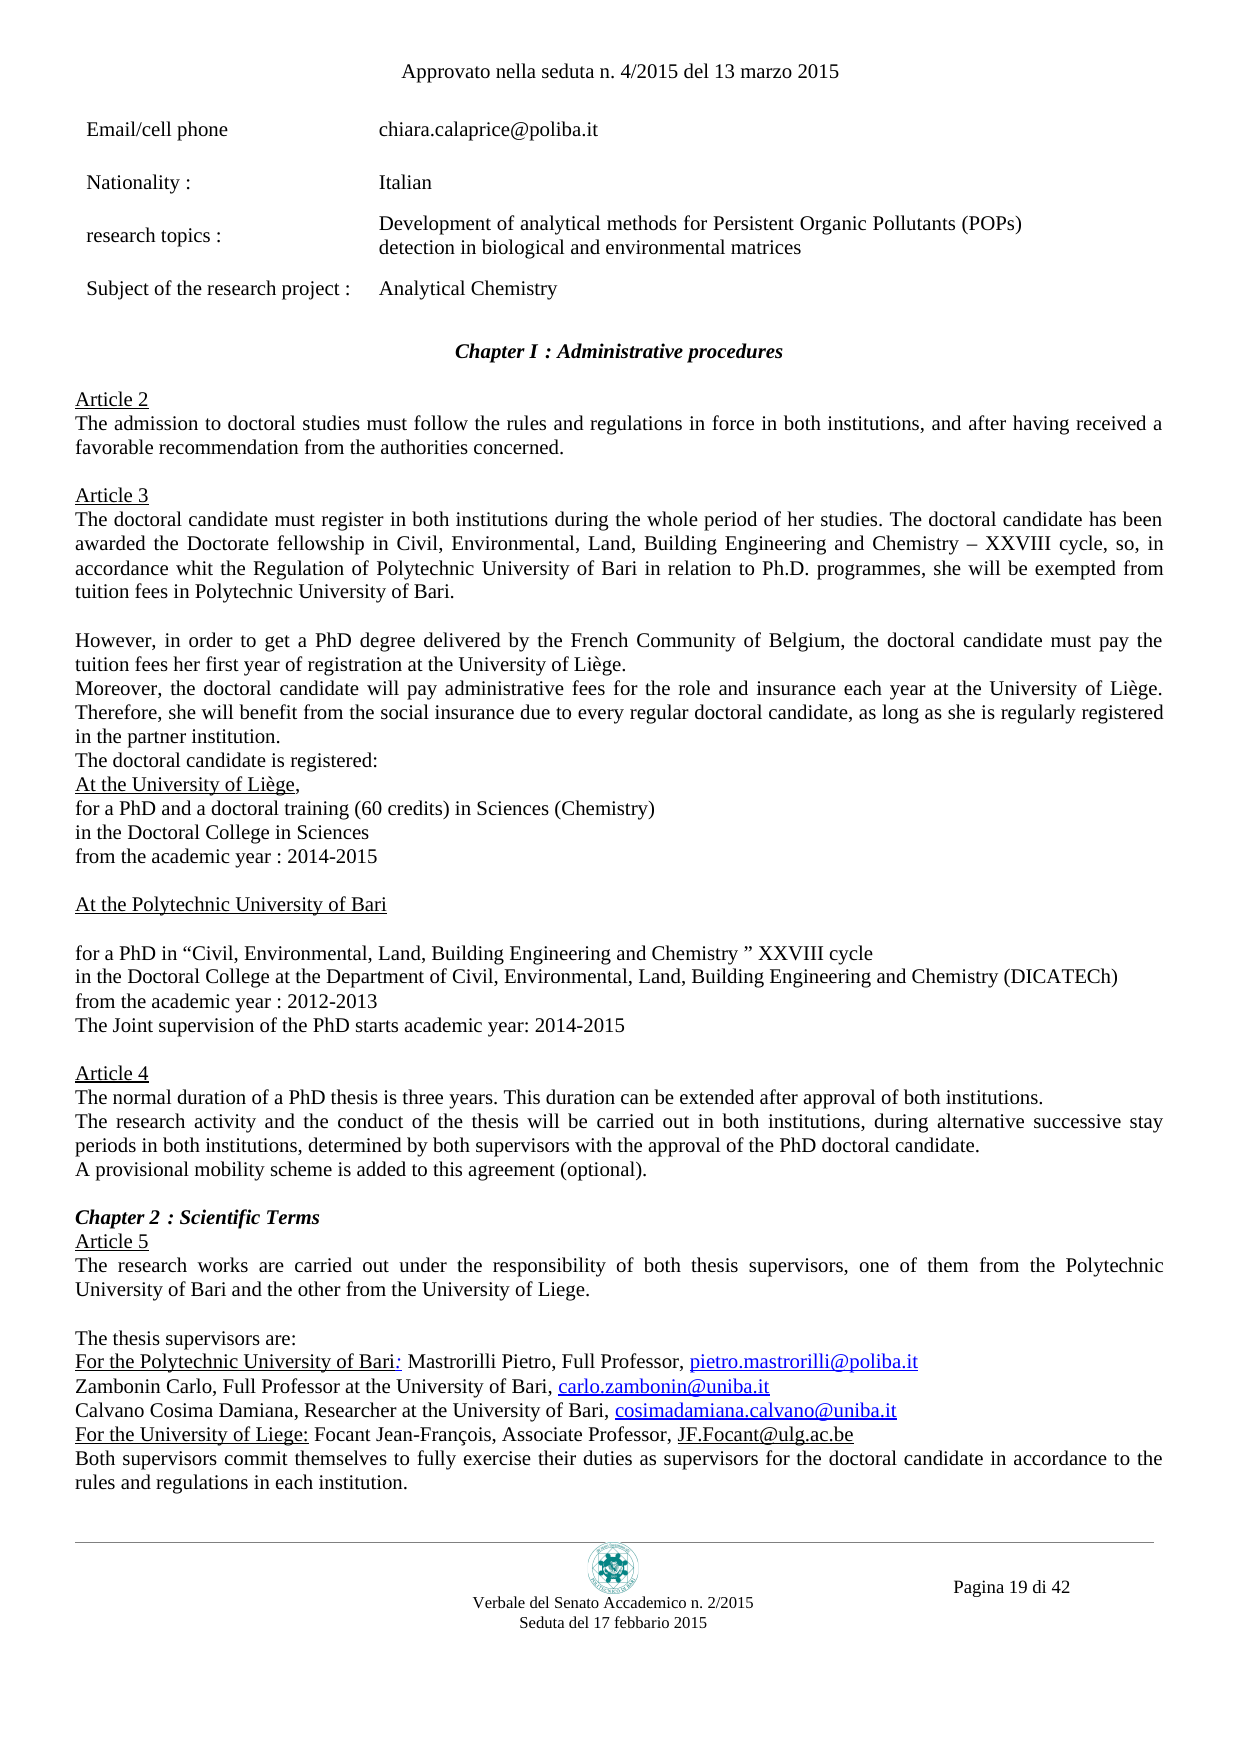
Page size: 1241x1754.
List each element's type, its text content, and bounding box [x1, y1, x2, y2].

text The Joint supervision of the PhD starts academic year: 2014-2015 [75, 1013, 1165, 1037]
text The normal duration of a PhD thesis is three years. This duration can be extended after approval of both institutions. [75, 1085, 1165, 1109]
table_cell Nationality : [75, 155, 367, 208]
picture [587, 1542, 639, 1594]
text The doctoral candidate must register in both institutions during the whole period of her studies. The doctoral candidate has been awarded the Doctorate fellowship in Civil, Environmental, Land, Building Engineering and Chemistry – XXVIII cycle, so, in accordance whit the Regulation of Polytechnic University of Bari in relation to Ph.D. programmes, she will be exempted from tuition fees in Polytechnic University of Bari. [75, 507, 1165, 603]
text Both supervisors commit themselves to fully exercise their duties as supervisors for the doctoral candidate in accordance to the rules and regulations in each institution. [75, 1446, 1165, 1494]
text Zambonin Carlo, Full Professor at the University of Bari, carlo.zambonin@uniba.it [75, 1373, 1165, 1398]
text from the academic year : 2014-2015 [75, 844, 1165, 868]
table_cell Subject of the research project : [75, 262, 367, 315]
table_cell chiara.calaprice@poliba.it [368, 102, 1034, 155]
text A provisional mobility scheme is added to this agreement (optional). [75, 1157, 1165, 1181]
table_cell Development of analytical methods for Persistent Organic Pollutants (POPs) detection in biological and environmental matrices [368, 209, 1034, 262]
subtitle Chapter I : Administrative procedures [75, 339, 1165, 363]
table_cell research topics : [75, 209, 367, 262]
text However, in order to get a PhD degree delivered by the French Community of Belgium, the doctoral candidate must pay the tuition fees her first year of registration at the University of Liège. [75, 628, 1165, 676]
text For the University of Liege: Focant Jean-François, Associate Professor, JF.Focant@ulg.ac.be [75, 1422, 1165, 1446]
table_cell Email/cell phone [75, 102, 367, 155]
text Calvano Cosima Damiana, Researcher at the University of Bari, cosimadamiana.calvano@uniba.it [75, 1398, 1165, 1422]
text For the Polytechnic University of Bari: Mastrorilli Pietro, Full Professor, pietro.mastrorilli@poliba.it [75, 1349, 1165, 1373]
text from the academic year : 2012-2013 [75, 988, 1165, 1013]
text The research works are carried out under the responsibility of both thesis supervisors, one of them from the Polytechnic University of Bari and the other from the University of Liege. [75, 1253, 1165, 1301]
text The thesis supervisors are: [75, 1325, 1165, 1349]
text At the University of Liège, [75, 772, 1165, 796]
text for a PhD and a doctoral training (60 credits) in Sciences (Chemistry) [75, 796, 1165, 820]
table_cell Analytical Chemistry [368, 262, 1034, 315]
text Moreover, the doctoral candidate will pay administrative fees for the role and insurance each year at the University of Liège. Therefore, she will benefit from the social insurance due to every regular doctoral candidate, as long as she is regularly registered in the partner institution. [75, 676, 1165, 748]
table_cell Italian [368, 155, 1034, 208]
text in the Doctoral College in Sciences [75, 820, 1165, 844]
text Chapter 2 : Scientific Terms [75, 1205, 1165, 1229]
text The doctoral candidate is registered: [75, 748, 1165, 772]
text The admission to doctoral studies must follow the rules and regulations in force in both institutions, and after having received a favorable recommendation from the authorities concerned. [75, 411, 1165, 459]
text The research activity and the conduct of the thesis will be carried out in both institutions, during alternative successive stay periods in both institutions, determined by both supervisors with the approval of the PhD doctoral candidate. [75, 1109, 1165, 1157]
text in the Doctoral College at the Department of Civil, Environmental, Land, Building Engineering and Chemistry (DICATECh) [75, 964, 1165, 988]
text for a PhD in “Civil, Environmental, Land, Building Engineering and Chemistry ” XXVIII cycle [75, 940, 1165, 964]
text At the Polytechnic University of Bari [75, 892, 1165, 916]
